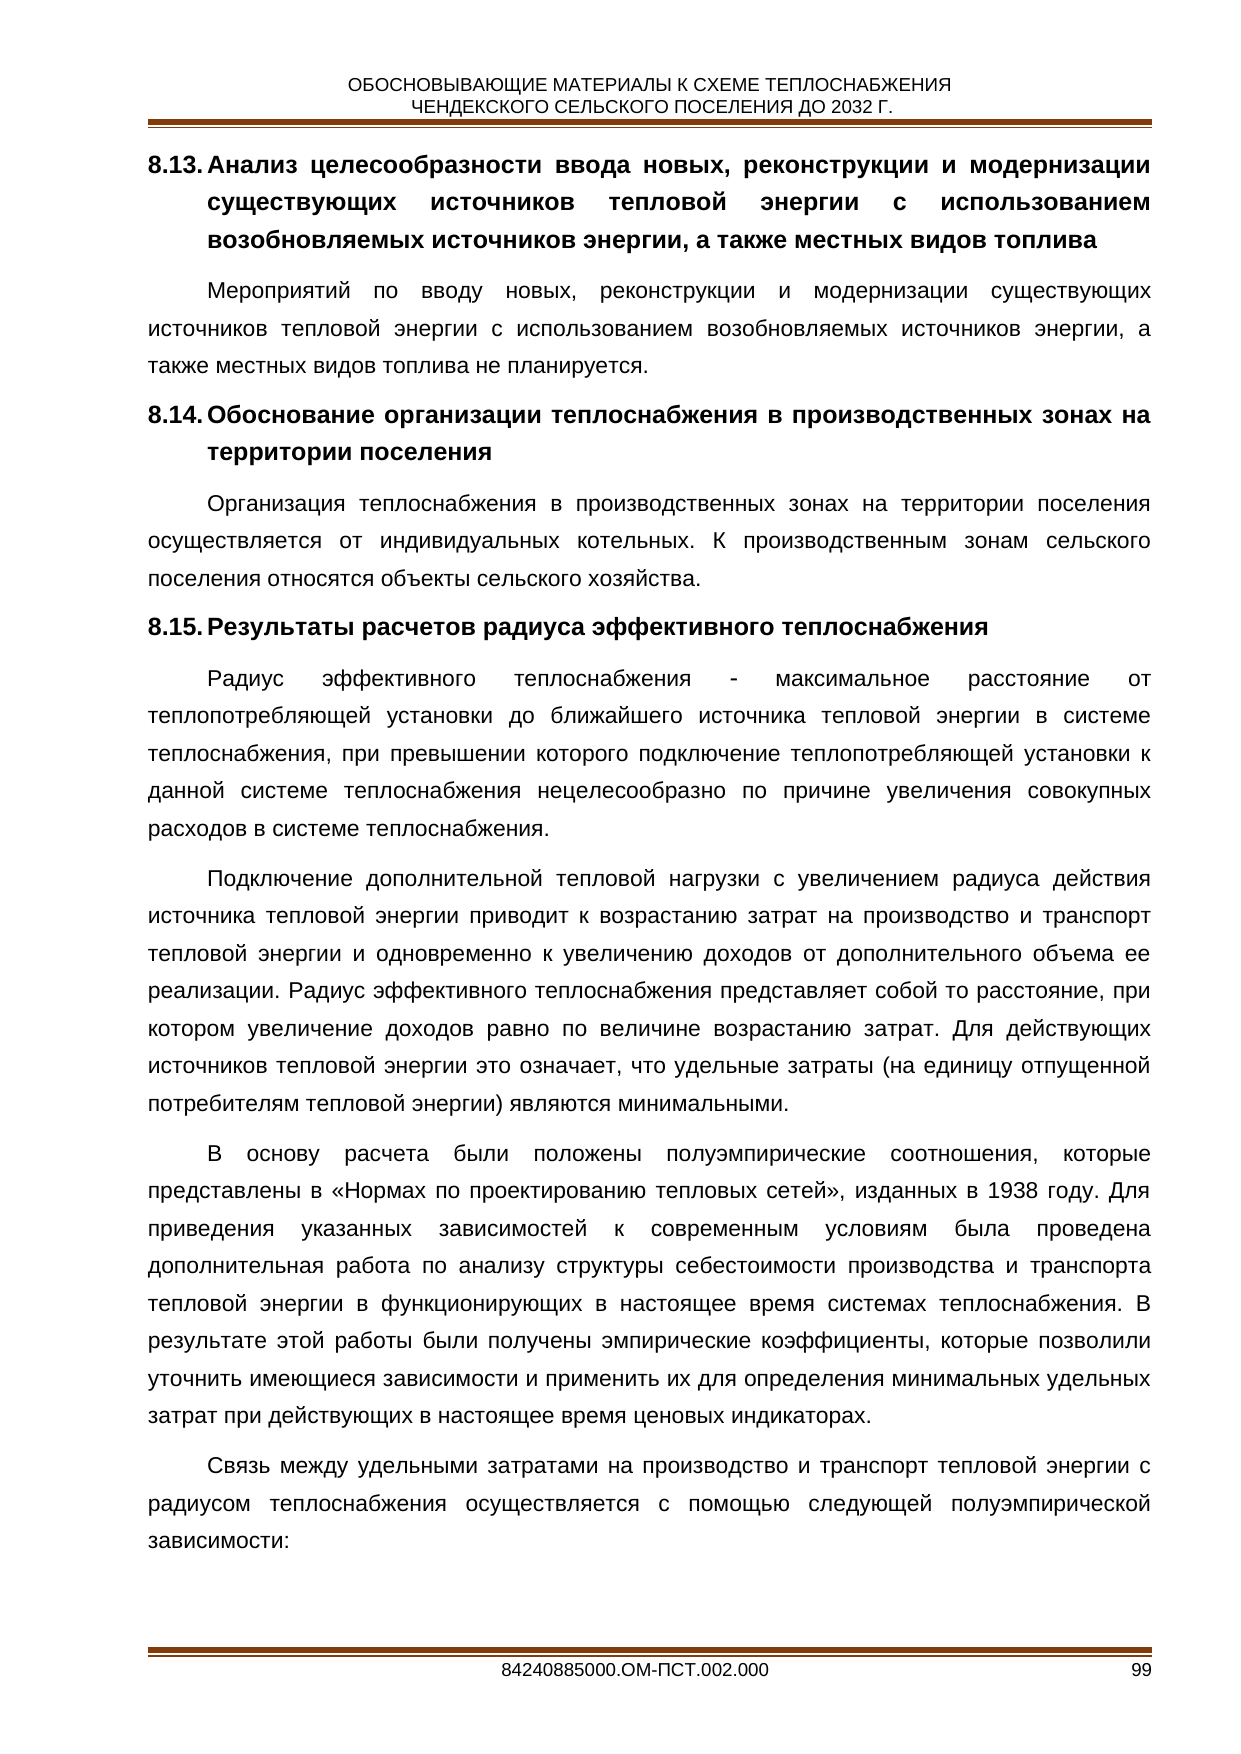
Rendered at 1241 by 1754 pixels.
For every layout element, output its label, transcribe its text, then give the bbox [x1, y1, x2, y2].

list Результаты расчетов радиуса эффективного теплоснабжения [148, 603, 1152, 641]
list Анализ целесообразности ввода новых, реконструкции и модернизации существующих источников тепловой энергии с использованием возобновляемых источников энергии, а также местных видов топлива [148, 141, 1152, 253]
text Мероприятий по вводу новых, реконструкции и модернизации существующих источников тепловой энергии с использованием возобновляемых источников энергии, а также местных видов топлива не планируется. [148, 266, 1152, 378]
text В основу расчета были положены полуэмпирические соотношения, которые представлены в «Нормах по проектированию тепловых сетей», изданных в 1938 году. Для приведения указанных зависимостей к современным условиям была проведена дополнительная работа по анализу структуры себестоимости производства и транспорта тепловой энергии в функционирующих в настоящее время системах теплоснабжения. В результате этой работы были получены эмпирические коэффициенты, которые позволили уточнить имеющиеся зависимости и применить их для определения минимальных удельных затрат при действующих в настоящее время ценовых индикаторах. [148, 1128, 1152, 1428]
list Обоснование организации теплоснабжения в производственных зонах на территории поселения [148, 391, 1152, 466]
text Связь между удельными затратами на производство и транспорт тепловой энергии с радиусом теплоснабжения осуществляется с помощью следующей полуэмпирической зависимости: [148, 1441, 1152, 1553]
text Организация теплоснабжения в производственных зонах на территории поселения осуществляется от индивидуальных котельных. К производственным зонам сельского поселения относятся объекты сельского хозяйства. [148, 478, 1152, 591]
text Подключение дополнительной тепловой нагрузки с увеличением радиуса действия источника тепловой энергии приводит к возрастанию затрат на производство и транспорт тепловой энергии и одновременно к увеличению доходов от дополнительного объема ее реализации. Радиус эффективного теплоснабжения представляет собой то расстояние, при котором увеличение доходов равно по величине возрастанию затрат. Для действующих источников тепловой энергии это означает, что удельные затраты (на единицу отпущенной потребителям тепловой энергии) являются минимальными. [148, 853, 1152, 1116]
text Радиус эффективного теплоснабжения максимальное расстояние от теплопотребляющей установки до ближайшего источника тепловой энергии в системе теплоснабжения, при превышении которого подключение теплопотребляющей установки к данной системе теплоснабжения нецелесообразно по причине увеличения совокупных расходов в системе теплоснабжения. [148, 653, 1152, 841]
